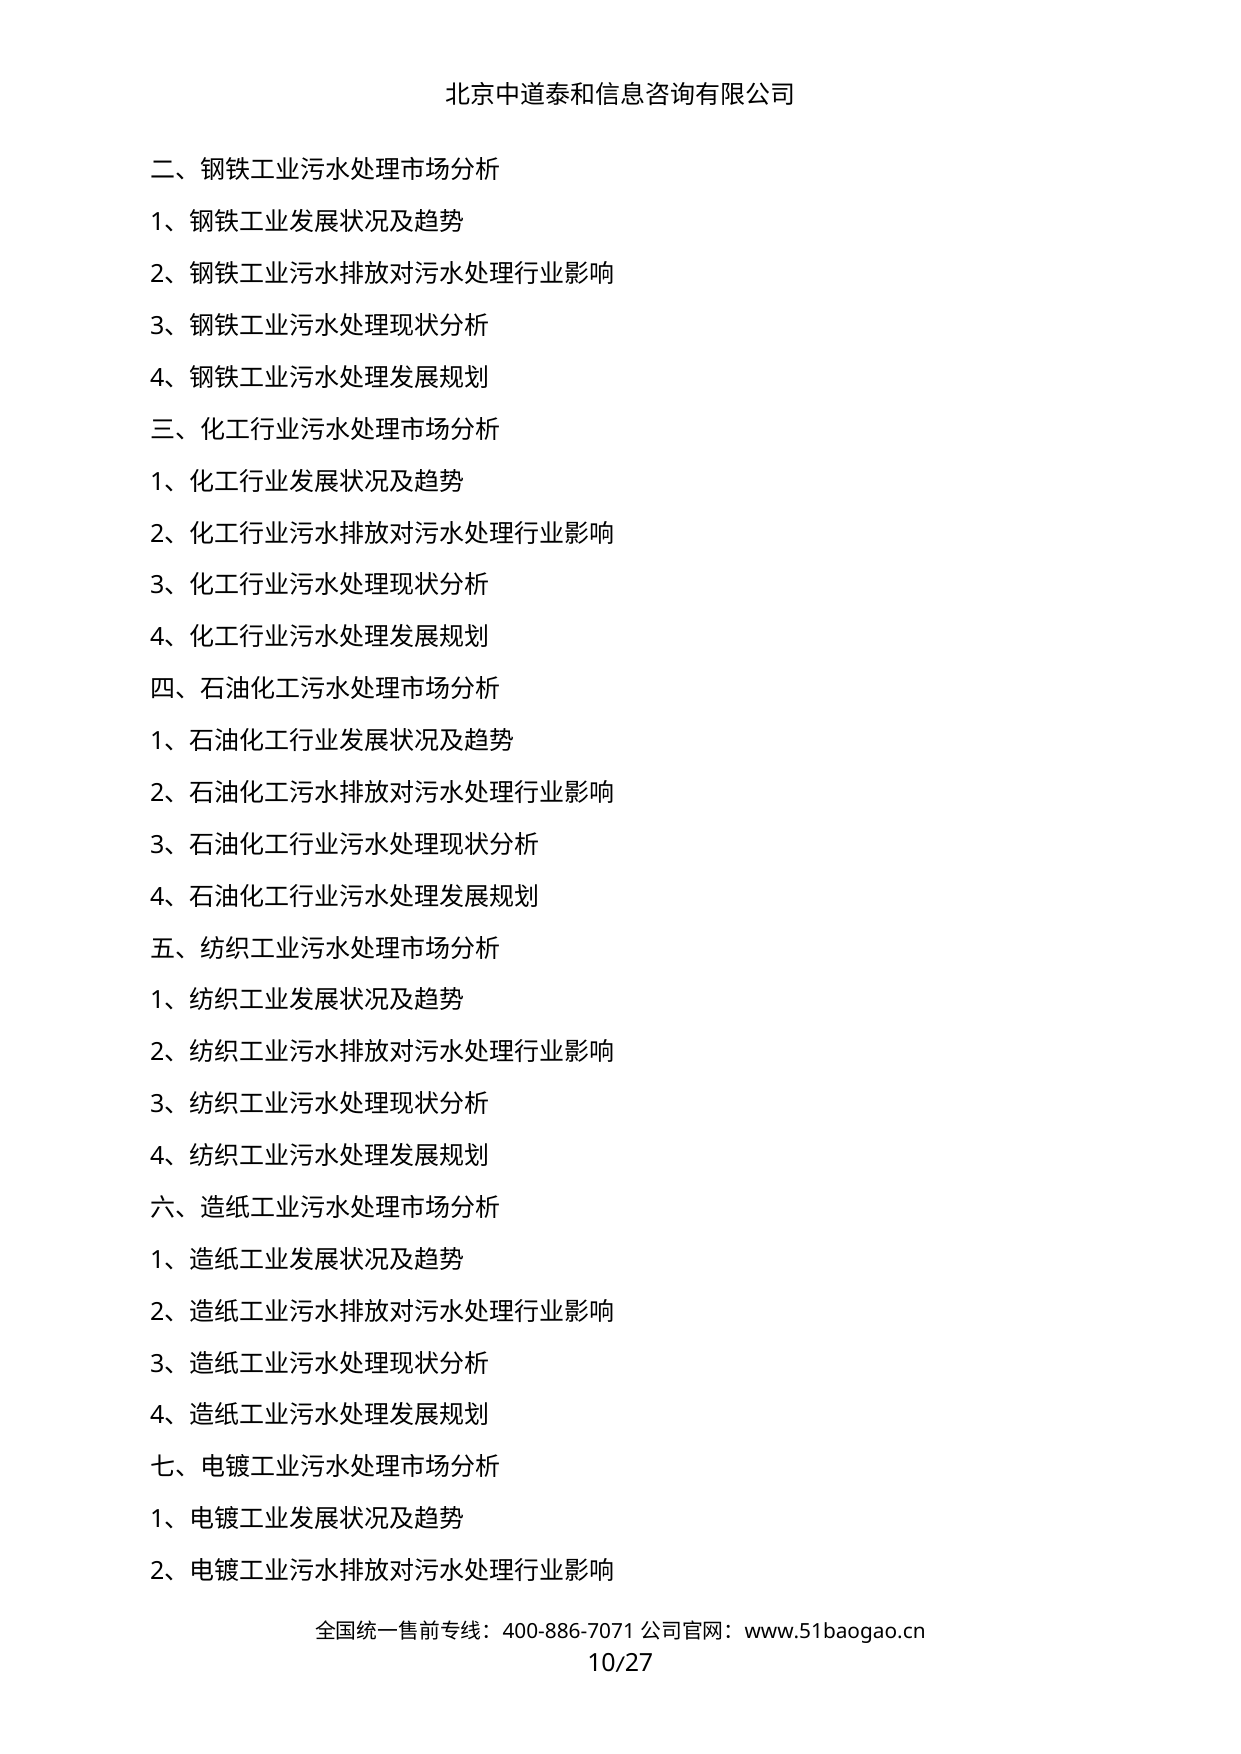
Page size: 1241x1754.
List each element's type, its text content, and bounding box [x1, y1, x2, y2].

text 七、电镀工业污水处理市场分析 [150, 1447, 1090, 1483]
text 3、化工行业污水处理现状分析 [150, 565, 1090, 601]
text 3、造纸工业污水处理现状分析 [150, 1343, 1090, 1379]
text 三、化工行业污水处理市场分析 [150, 409, 1090, 446]
text 4、钢铁工业污水处理发展规划 [150, 357, 1090, 394]
text 1、钢铁工业发展状况及趋势 [150, 202, 1090, 238]
text 二、钢铁工业污水处理市场分析 [150, 150, 1090, 186]
text 4、纺织工业污水处理发展规划 [150, 1136, 1090, 1172]
text 六、造纸工业污水处理市场分析 [150, 1187, 1090, 1224]
text 1、造纸工业发展状况及趋势 [150, 1239, 1090, 1276]
text 1、化工行业发展状况及趋势 [150, 461, 1090, 497]
text 四、石油化工污水处理市场分析 [150, 669, 1090, 705]
text 2、造纸工业污水排放对污水处理行业影响 [150, 1291, 1090, 1327]
text 2、化工行业污水排放对污水处理行业影响 [150, 513, 1090, 549]
text 2、电镀工业污水排放对污水处理行业影响 [150, 1551, 1090, 1587]
text 1、电镀工业发展状况及趋势 [150, 1499, 1090, 1535]
text 2、石油化工污水排放对污水处理行业影响 [150, 772, 1090, 809]
text 4、造纸工业污水处理发展规划 [150, 1395, 1090, 1431]
text 4、化工行业污水处理发展规划 [150, 617, 1090, 653]
text 1、石油化工行业发展状况及趋势 [150, 721, 1090, 757]
text 1、纺织工业发展状况及趋势 [150, 980, 1090, 1016]
text 3、钢铁工业污水处理现状分析 [150, 306, 1090, 342]
text 4、石油化工行业污水处理发展规划 [150, 876, 1090, 912]
text 2、钢铁工业污水排放对污水处理行业影响 [150, 254, 1090, 290]
text 2、纺织工业污水排放对污水处理行业影响 [150, 1032, 1090, 1068]
text 3、石油化工行业污水处理现状分析 [150, 824, 1090, 861]
text 3、纺织工业污水处理现状分析 [150, 1084, 1090, 1120]
text 五、纺织工业污水处理市场分析 [150, 928, 1090, 964]
